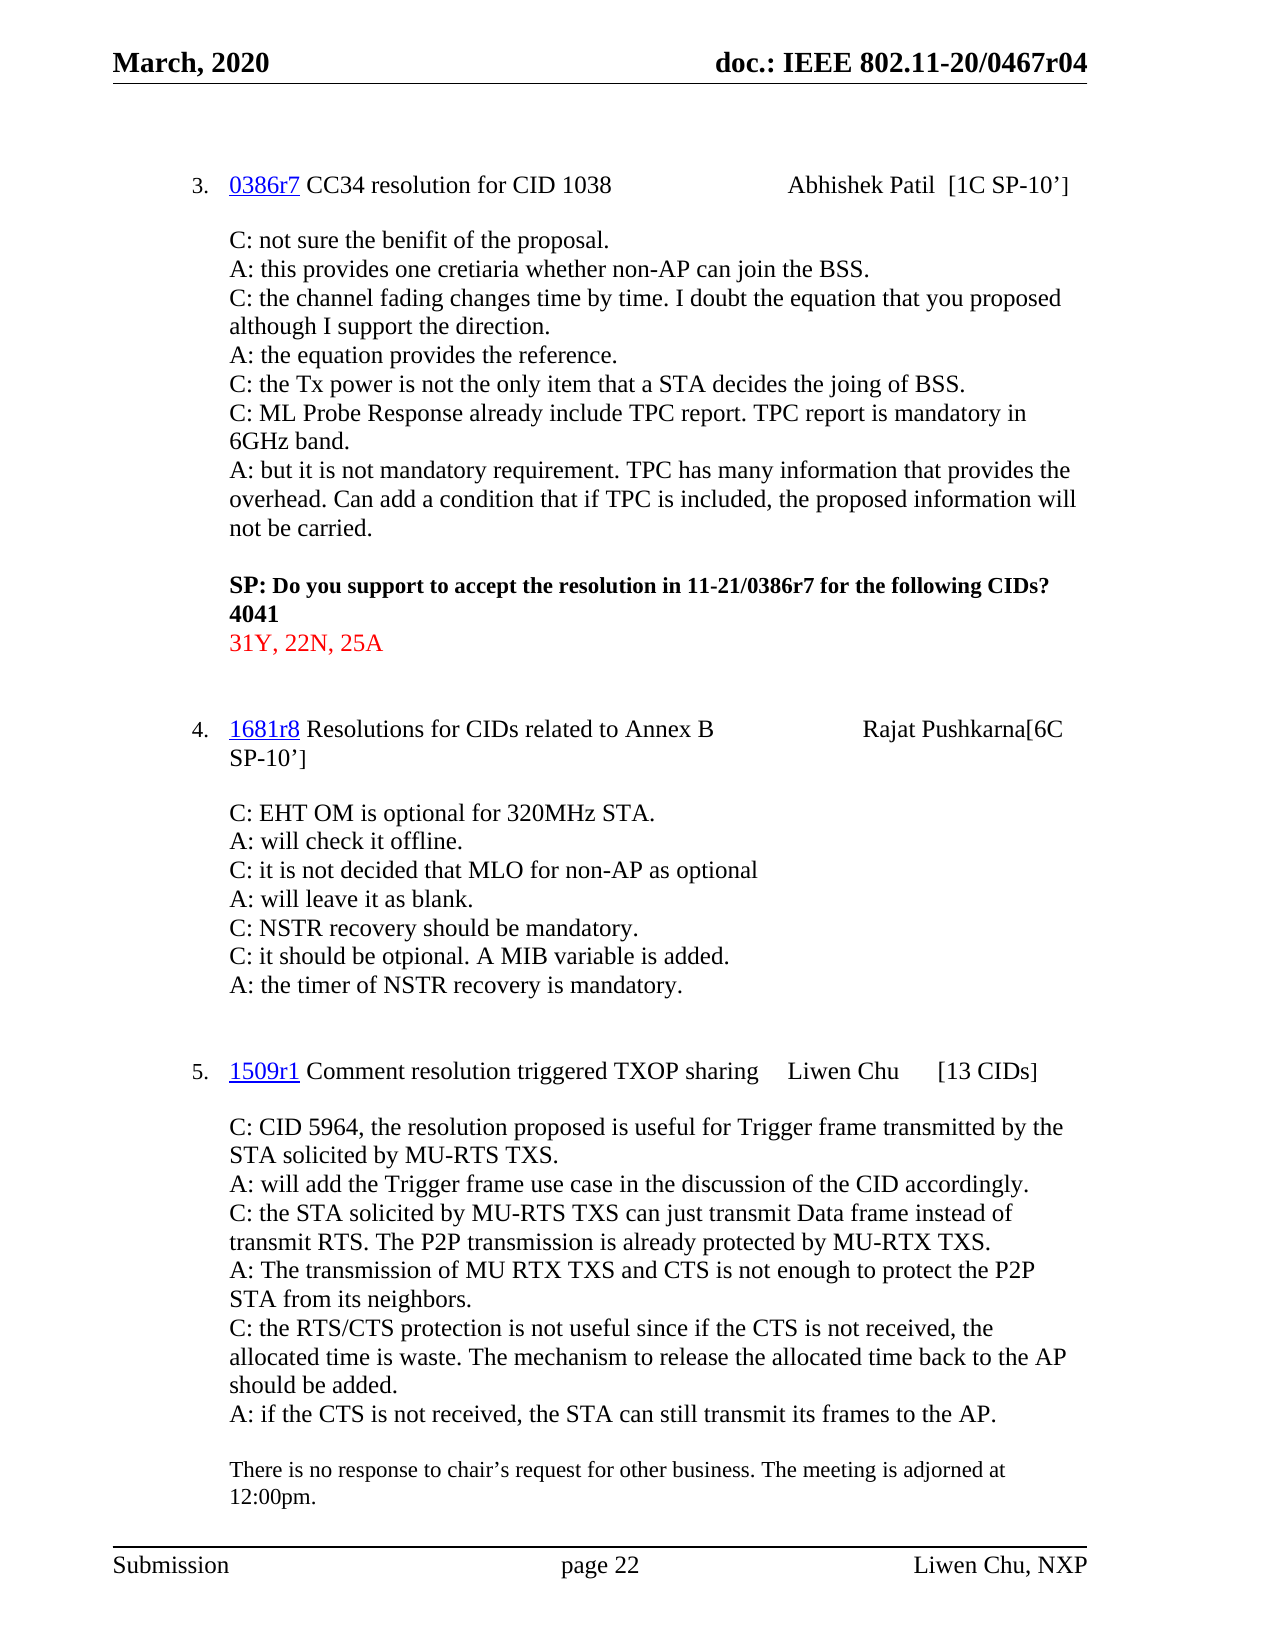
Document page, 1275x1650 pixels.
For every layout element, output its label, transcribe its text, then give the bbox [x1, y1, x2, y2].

list C: the channel fading changes time by time. I doubt the equation that you proposed although I support the direction. [229, 283, 1087, 340]
list C: EHT OM is optional for 320MHz STA. [229, 798, 1087, 826]
list C: the STA solicited by MU-RTS TXS can just transmit Data frame instead of transmit RTS. The P2P transmission is already protected by MU-RTX TXS. [229, 1198, 1087, 1255]
list C: the RTS/CTS protection is not useful since if the CTS is not received, the allocated time is waste. The mechanism to release the allocated time back to the AP should be added. [229, 1313, 1087, 1399]
list 4041 [229, 599, 1087, 628]
list There is no response to chair’s request for other business. The meeting is adjorned at 12:00pm. [229, 1457, 1087, 1509]
list A: will add the Trigger frame use case in the discussion of the CID accordingly. [229, 1169, 1087, 1198]
list C: it is not decided that MLO for non-AP as optional [229, 855, 1087, 884]
list A: if the CTS is not received, the STA can still transmit its frames to the AP. [229, 1399, 1087, 1428]
list A: will leave it as blank. [229, 884, 1087, 913]
list A: The transmission of MU RTX TXS and CTS is not enough to protect the P2P STA from its neighbors. [229, 1255, 1087, 1313]
list C: CID 5964, the resolution proposed is useful for Trigger frame transmitted by the STA solicited by MU-RTS TXS. [229, 1112, 1087, 1169]
list C: ML Probe Response already include TPC report. TPC report is mandatory in 6GHz band. [229, 398, 1087, 455]
list A: the timer of NSTR recovery is mandatory. [229, 970, 1087, 999]
list C: it should be otpional. A MIB variable is added. [229, 941, 1087, 970]
list SP: Do you support to accept the resolution in 11-21/0386r7 for the following CIDs? [229, 570, 1087, 599]
list A: but it is not mandatory requirement. TPC has many information that provides the overhead. Can add a condition that if TPC is included, the proposed information will not be carried. [229, 455, 1087, 541]
list C: not sure the benifit of the proposal. [229, 225, 1087, 254]
list A: will check it offline. [229, 826, 1087, 855]
list A: this provides one cretiaria whether non-AP can join the BSS. [229, 254, 1087, 283]
list C: NSTR recovery should be mandatory. [229, 913, 1087, 941]
list 1681r8 Resolutions for CIDs related to Annex B Rajat Pushkarna[6C SP-10’] [192, 714, 1087, 771]
list 1509r1 Comment resolution triggered TXOP sharing Liwen Chu [13 CIDs] [192, 1056, 1087, 1085]
list 31Y, 22N, 25A [229, 628, 1087, 656]
list C: the Tx power is not the only item that a STA decides the joing of BSS. [229, 369, 1087, 398]
list A: the equation provides the reference. [229, 340, 1087, 369]
list 0386r7 CC34 resolution for CID 1038 Abhishek Patil [1C SP-10’] [192, 170, 1087, 199]
